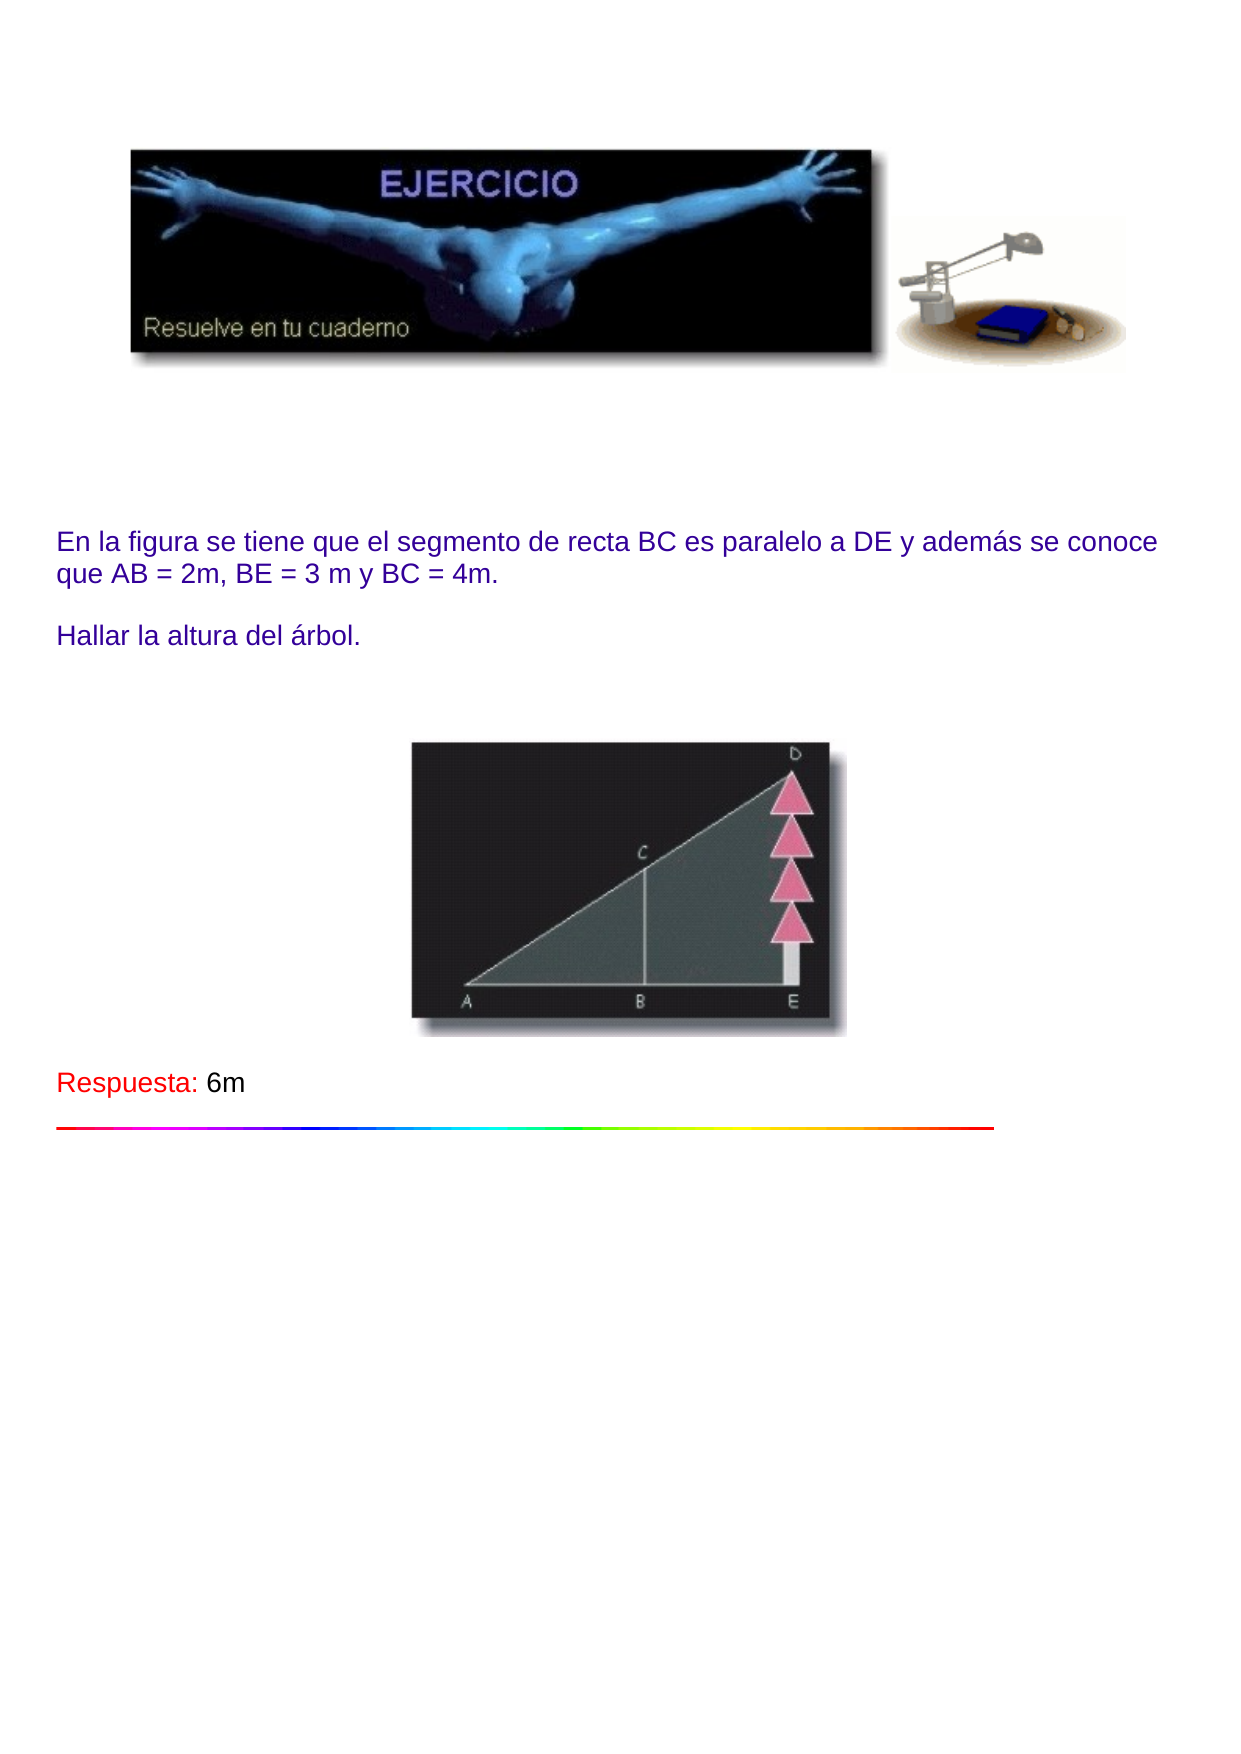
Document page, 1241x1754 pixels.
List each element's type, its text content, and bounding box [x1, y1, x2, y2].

picture [409, 738, 847, 1037]
picture [130, 147, 1126, 373]
text En la figura se tiene que el segmento de recta BC es paralelo a DE y además se conoce que AB = 2m, BE = y BC = 4m. [56, 525, 1200, 590]
text Respuesta: 6m [56, 1066, 1200, 1098]
text Hallar la altura del árbol. [56, 619, 1200, 651]
